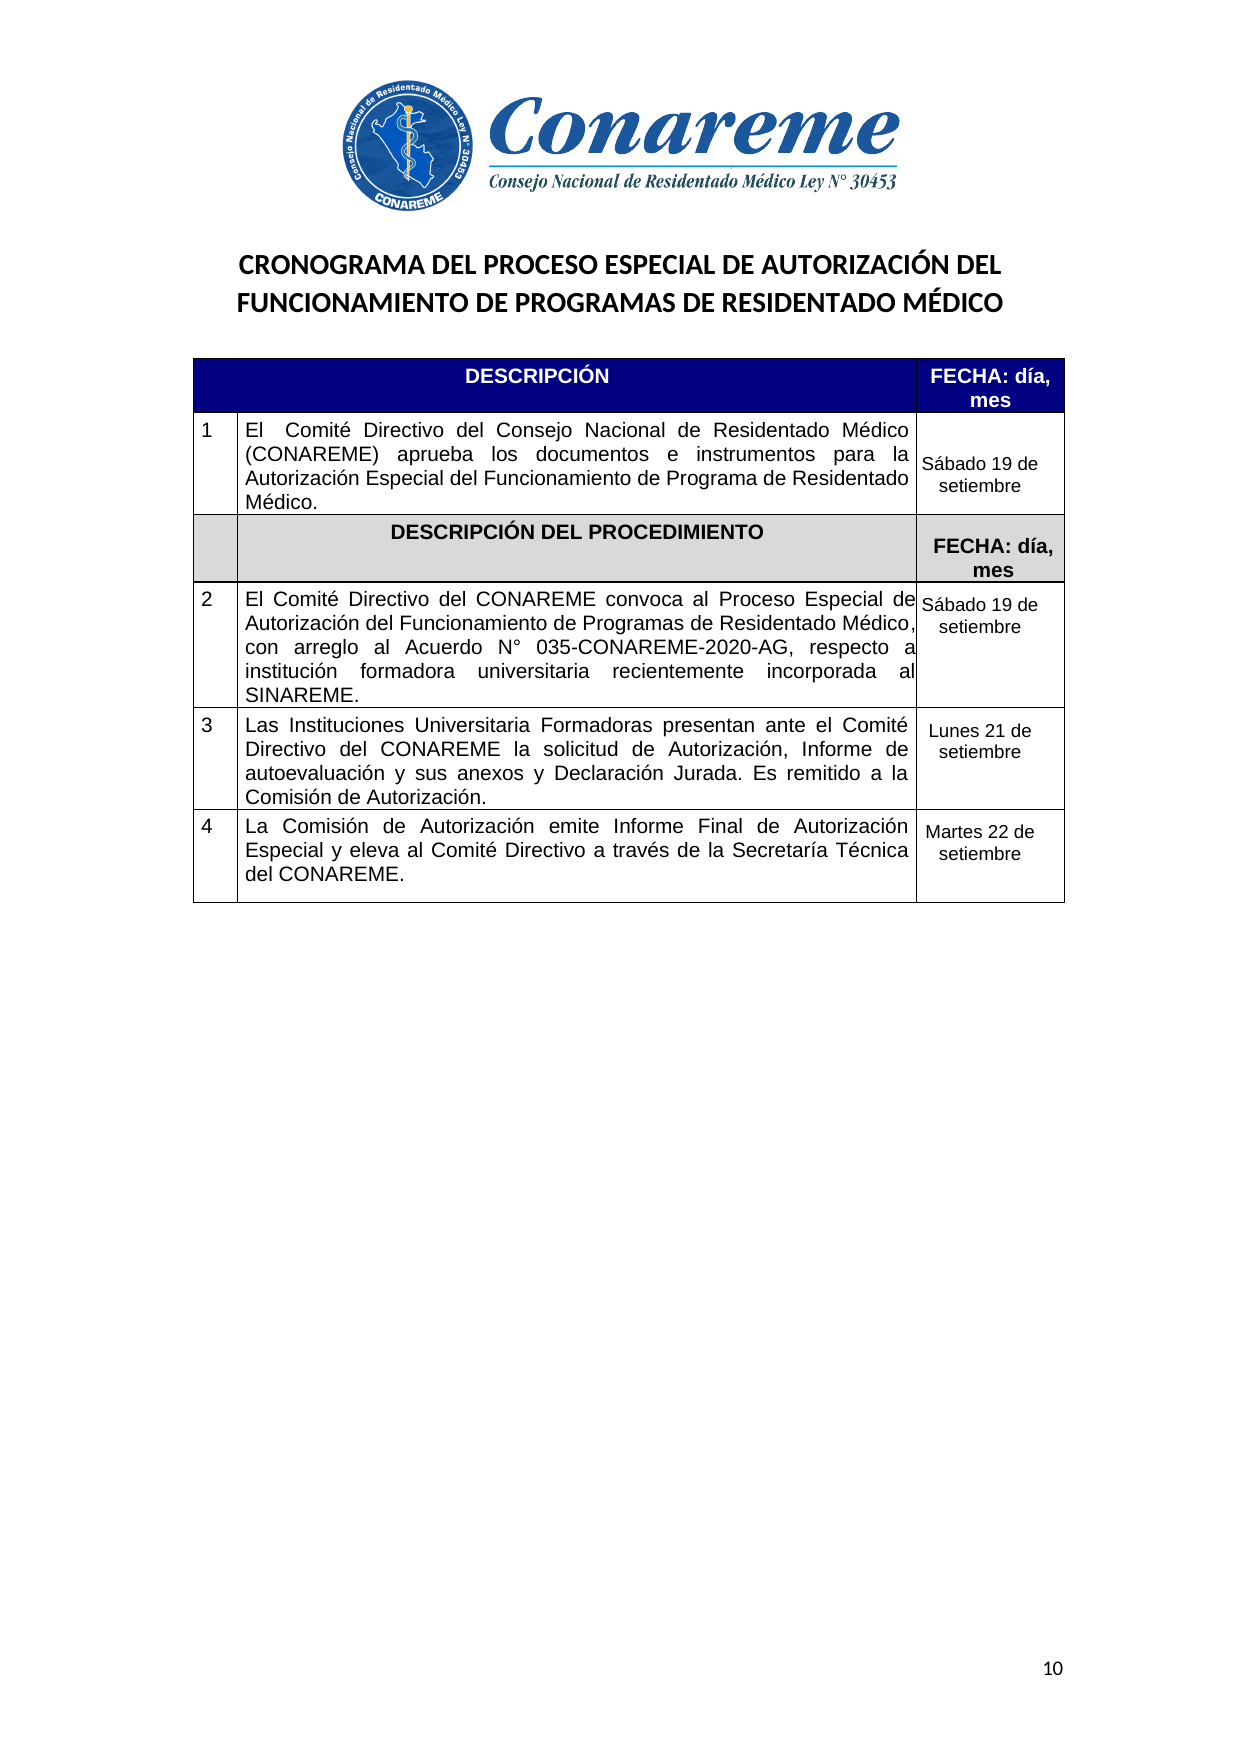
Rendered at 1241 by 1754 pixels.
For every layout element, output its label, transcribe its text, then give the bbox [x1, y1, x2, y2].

picture [335, 73, 905, 217]
table_header DESCRIPCIÓN [238, 359, 916, 412]
table_cell 4 [194, 810, 237, 902]
table_cell El Comité Directivo del Consejo Nacional de Residentado Médico (CONAREME) aprueba los documentos e instrumentos para la Autorización Especial del Funcionamiento de Programa de Residentado Médico. [238, 413, 916, 514]
text CRONOGRAMA DEL PROCESO ESPECIAL DE AUTORIZACIÓN DEL FUNCIONAMIENTO DE PROGRAMAS DE RESIDENTADO MÉDICO [177, 246, 1063, 320]
table_cell Sábado 19 de setiembre [917, 583, 1064, 707]
table_cell 1 [194, 413, 237, 514]
table_cell [194, 515, 237, 581]
table_cell Sábado 19 de setiembre [917, 413, 1064, 514]
table_cell Lunes 21 de setiembre [917, 708, 1064, 808]
table_header FECHA: día, mes [917, 359, 1064, 412]
table_cell DESCRIPCIÓN DEL PROCEDIMIENTO [238, 515, 916, 581]
table_cell El Comité Directivo del CONAREME convoca al Proceso Especial de Autorización del Funcionamiento de Programas de Residentado Médico, con arreglo al Acuerdo N° 035-CONAREME-2020-AG, respecto a institución formadora universitaria recientemente incorporada al SINAREME. [238, 583, 916, 707]
table_cell La Comisión de Autorización emite Informe Final de Autorización Especial y eleva al Comité Directivo a través de la Secretaría Técnica del CONAREME. [238, 810, 916, 902]
table_cell 2 [194, 583, 237, 707]
table_cell FECHA: día, mes [917, 515, 1064, 581]
table_cell Las Instituciones Universitaria Formadoras presentan ante el Comité Directivo del CONAREME la solicitud de Autorización, Informe de autoevaluación y sus anexos y Declaración Jurada. Es remitido a la Comisión de Autorización. [238, 708, 916, 808]
table_cell Martes 22 de setiembre [917, 810, 1064, 902]
table_header [194, 359, 237, 412]
table_cell 3 [194, 708, 237, 808]
